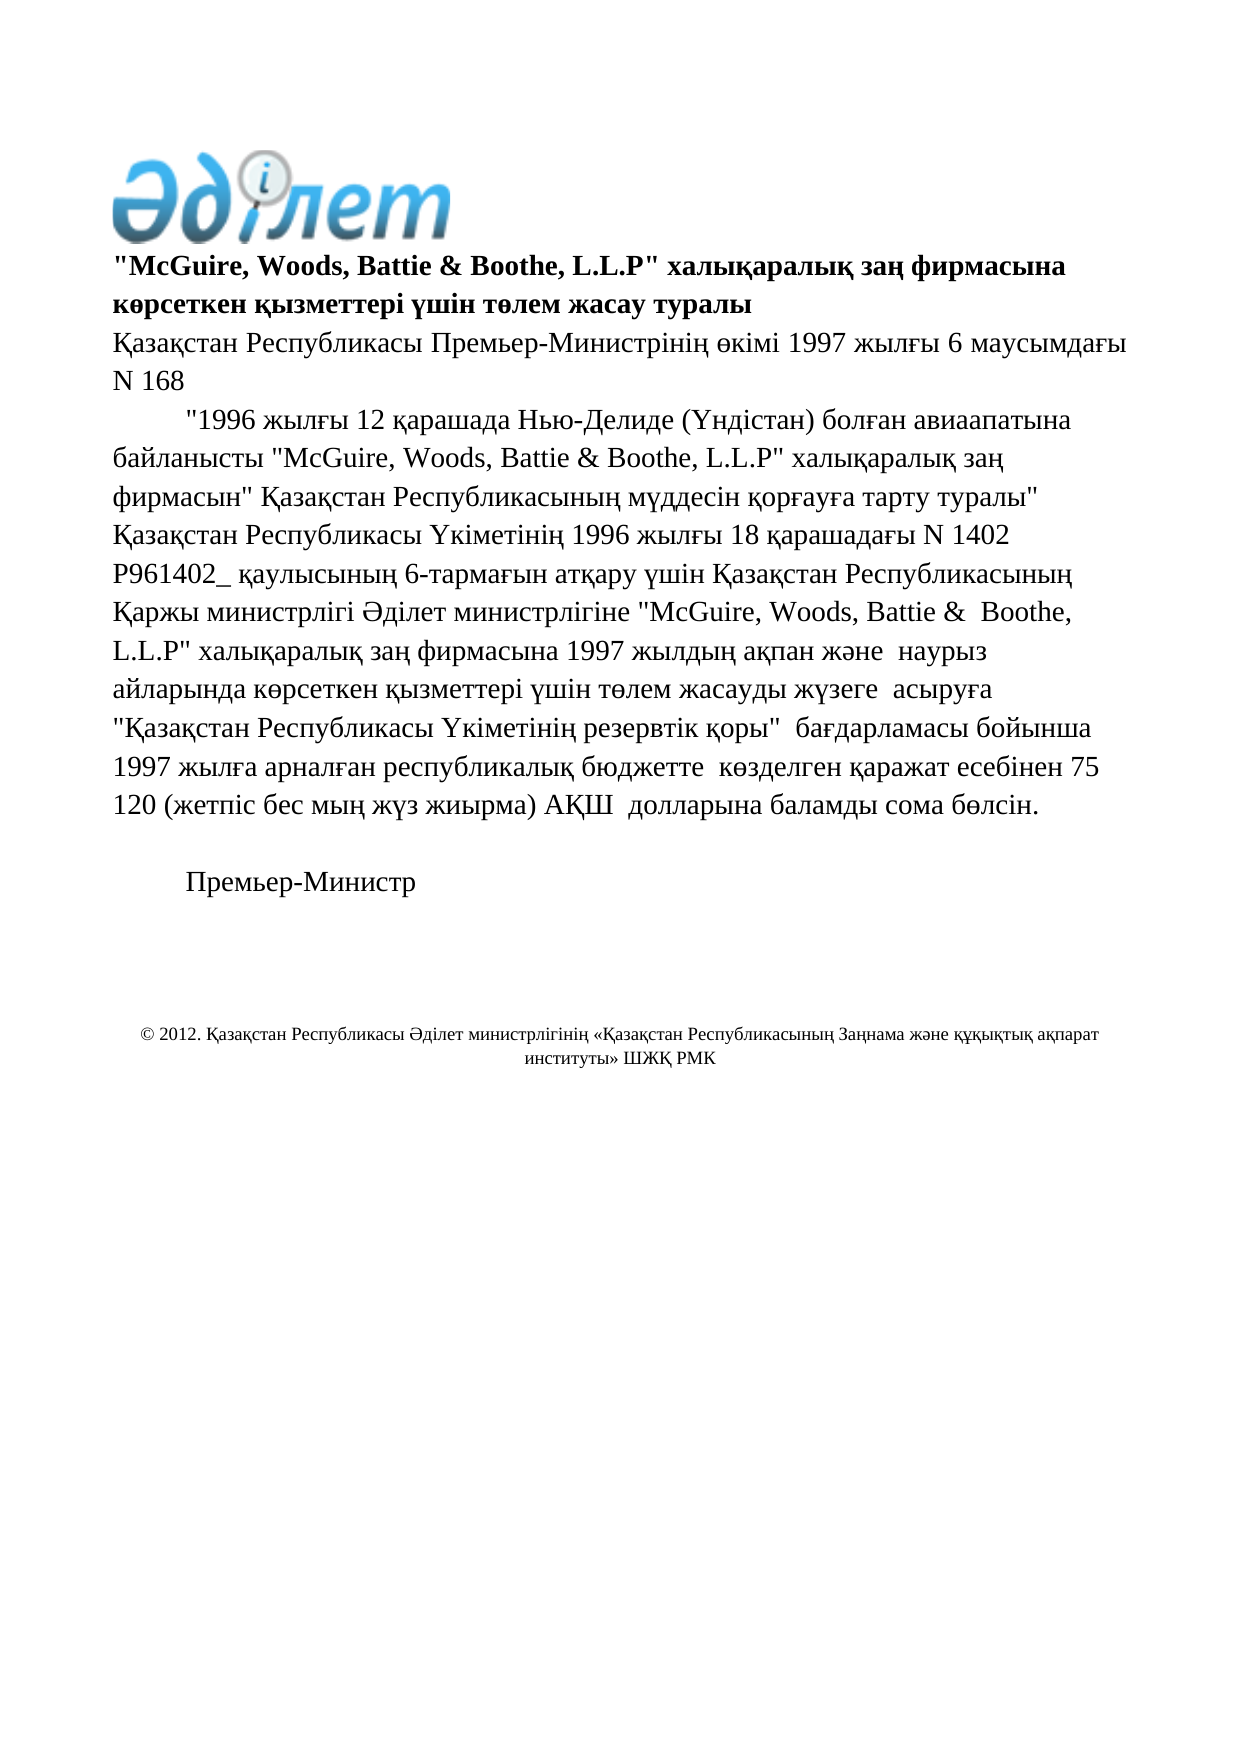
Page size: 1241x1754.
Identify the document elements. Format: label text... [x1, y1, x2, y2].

text © 2012. Қазақстан Республикасы Әділет министрлігінің «Қазақстан Республикасының Заңнама және құқықтық ақпарат институты» ШЖҚ РМК [112, 1022, 1128, 1069]
text "McGuire, Woods, Battie & Boothe, L.L.P" халықаралық заң фирмасына көрсеткен қызметтерi үшiн төлем жасау туралы [112, 248, 1128, 320]
text Қазақстан Республикасы Премьер-Министрiнiң өкiмi 1997 жылғы 6 маусымдағы N 168 [112, 325, 1128, 397]
text "1996 жылғы 12 қарашада Нью-Делиде (Үндiстан) болған авиаапатына байланысты "МсGuirе, Wооds, Battie & Вооthе, L.L.Р" халықаралық заң фирмасын" Қазақстан Республикасының мүддесiн қорғауға тарту туралы" Қазақстан Республикасы Үкiметiнiң 1996 жылғы 18 қарашадағы N 1402 P961402_ қаулысының 6-тармағын атқару үшiн Қазақстан Республикасының Қаржы министрлiгi Әдiлет министрлiгiне "МсGuirе, Wооds, Battie & Вооthе, L.L.Р" халықаралық заң фирмасына 1997 жылдың ақпан және наурыз айларында көрсеткен қызметтерi үшiн төлем жасауды жүзеге асыруға "Қазақстан Республикасы Үкiметiнiң резервтiк қоры" бағдарламасы бойынша 1997 жылға арналған республикалық бюджетте көзделген қаражат есебiнен 75 120 (жетпiс бес мың жүз жиырма) АҚШ долларына баламды сома бөлсiн. Премьер-Министр [112, 402, 1128, 928]
picture [112, 150, 451, 244]
